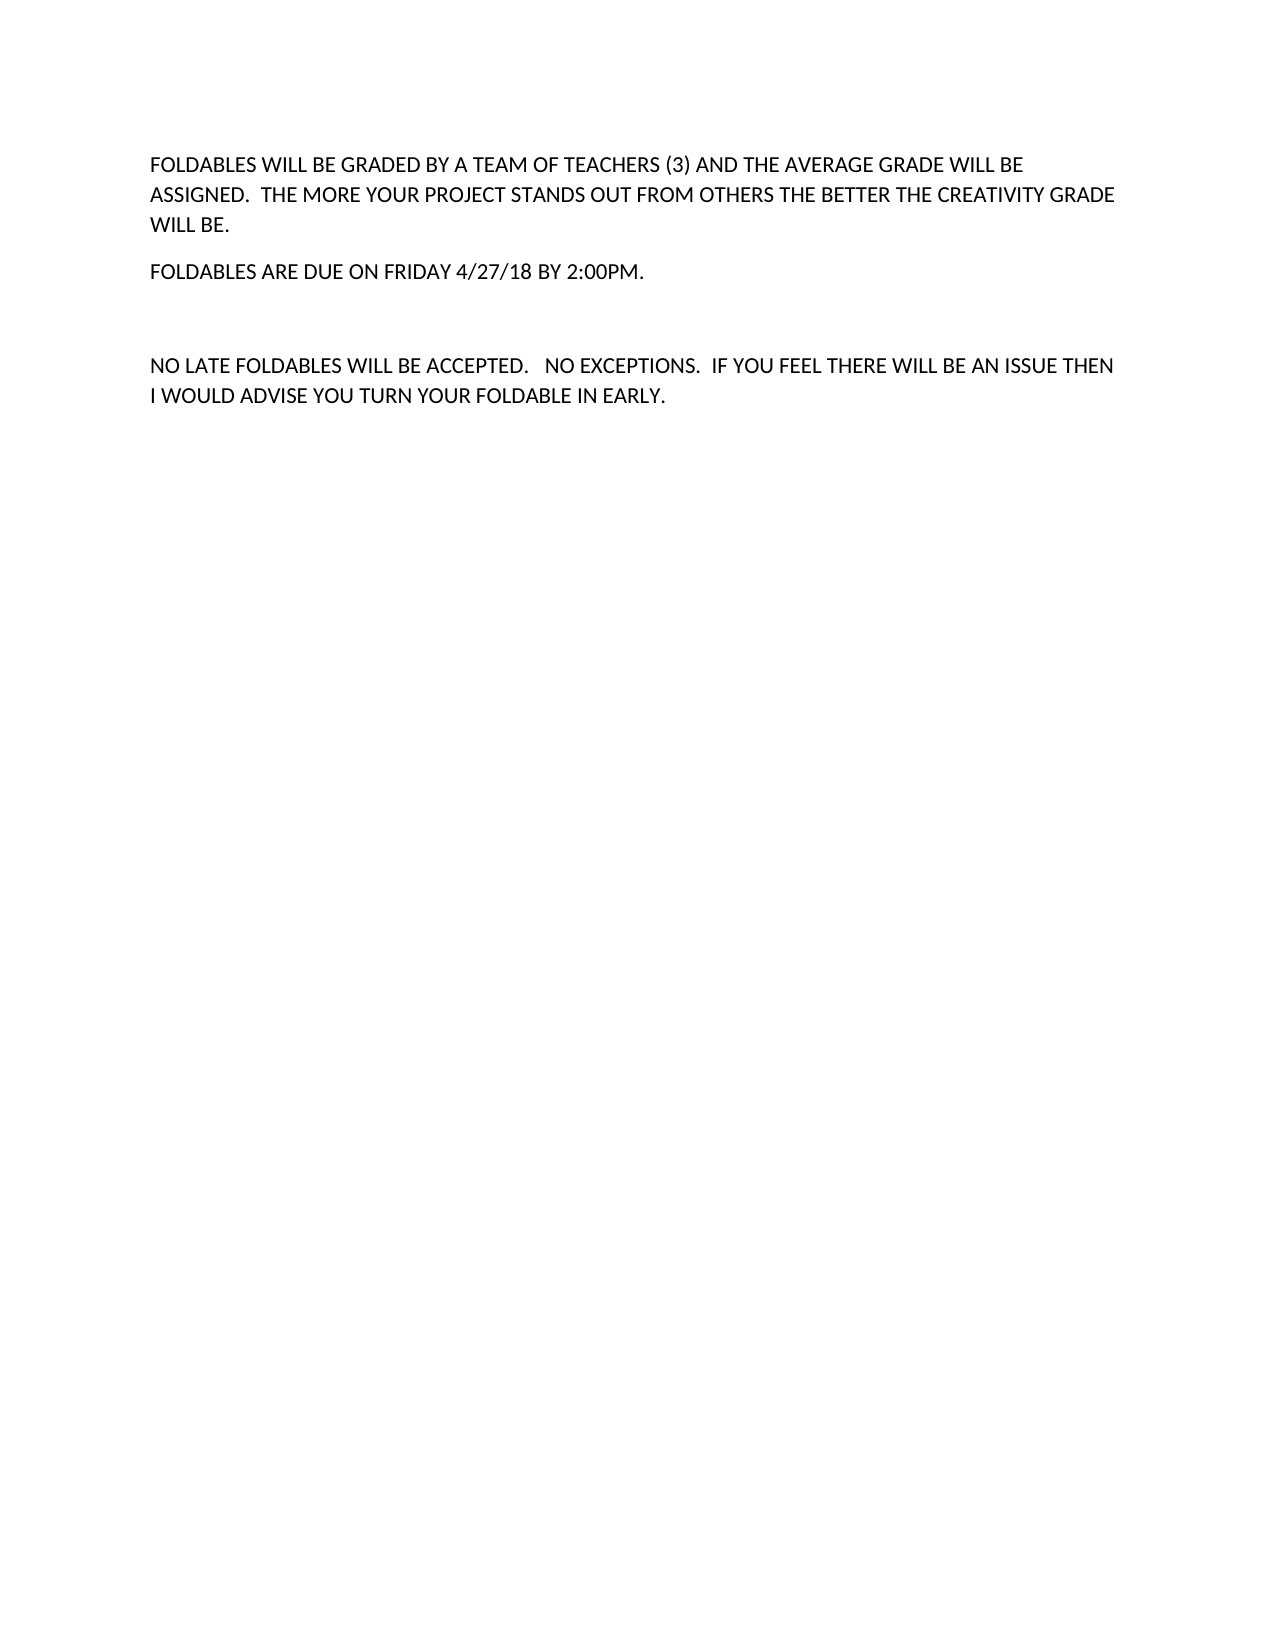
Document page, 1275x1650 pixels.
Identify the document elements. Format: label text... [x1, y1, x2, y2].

text NO LATE FOLDABLES WILL BE ACCEPTED. NO EXCEPTIONS. IF YOU FEEL THERE WILL BE AN ISSUE THEN I WOULD ADVISE YOU TURN YOUR FOLDABLE IN EARLY. [150, 351, 1125, 409]
text FOLDABLES WILL BE GRADED BY A TEAM OF TEACHERS (3) AND THE AVERAGE GRADE WILL BE ASSIGNED. THE MORE YOUR PROJECT STANDS OUT FROM OTHERS THE BETTER THE CREATIVITY GRADE WILL BE. [150, 150, 1125, 238]
text FOLDABLES ARE DUE ON FRIDAY 4/27/18 BY 2:00PM. [150, 257, 1125, 285]
